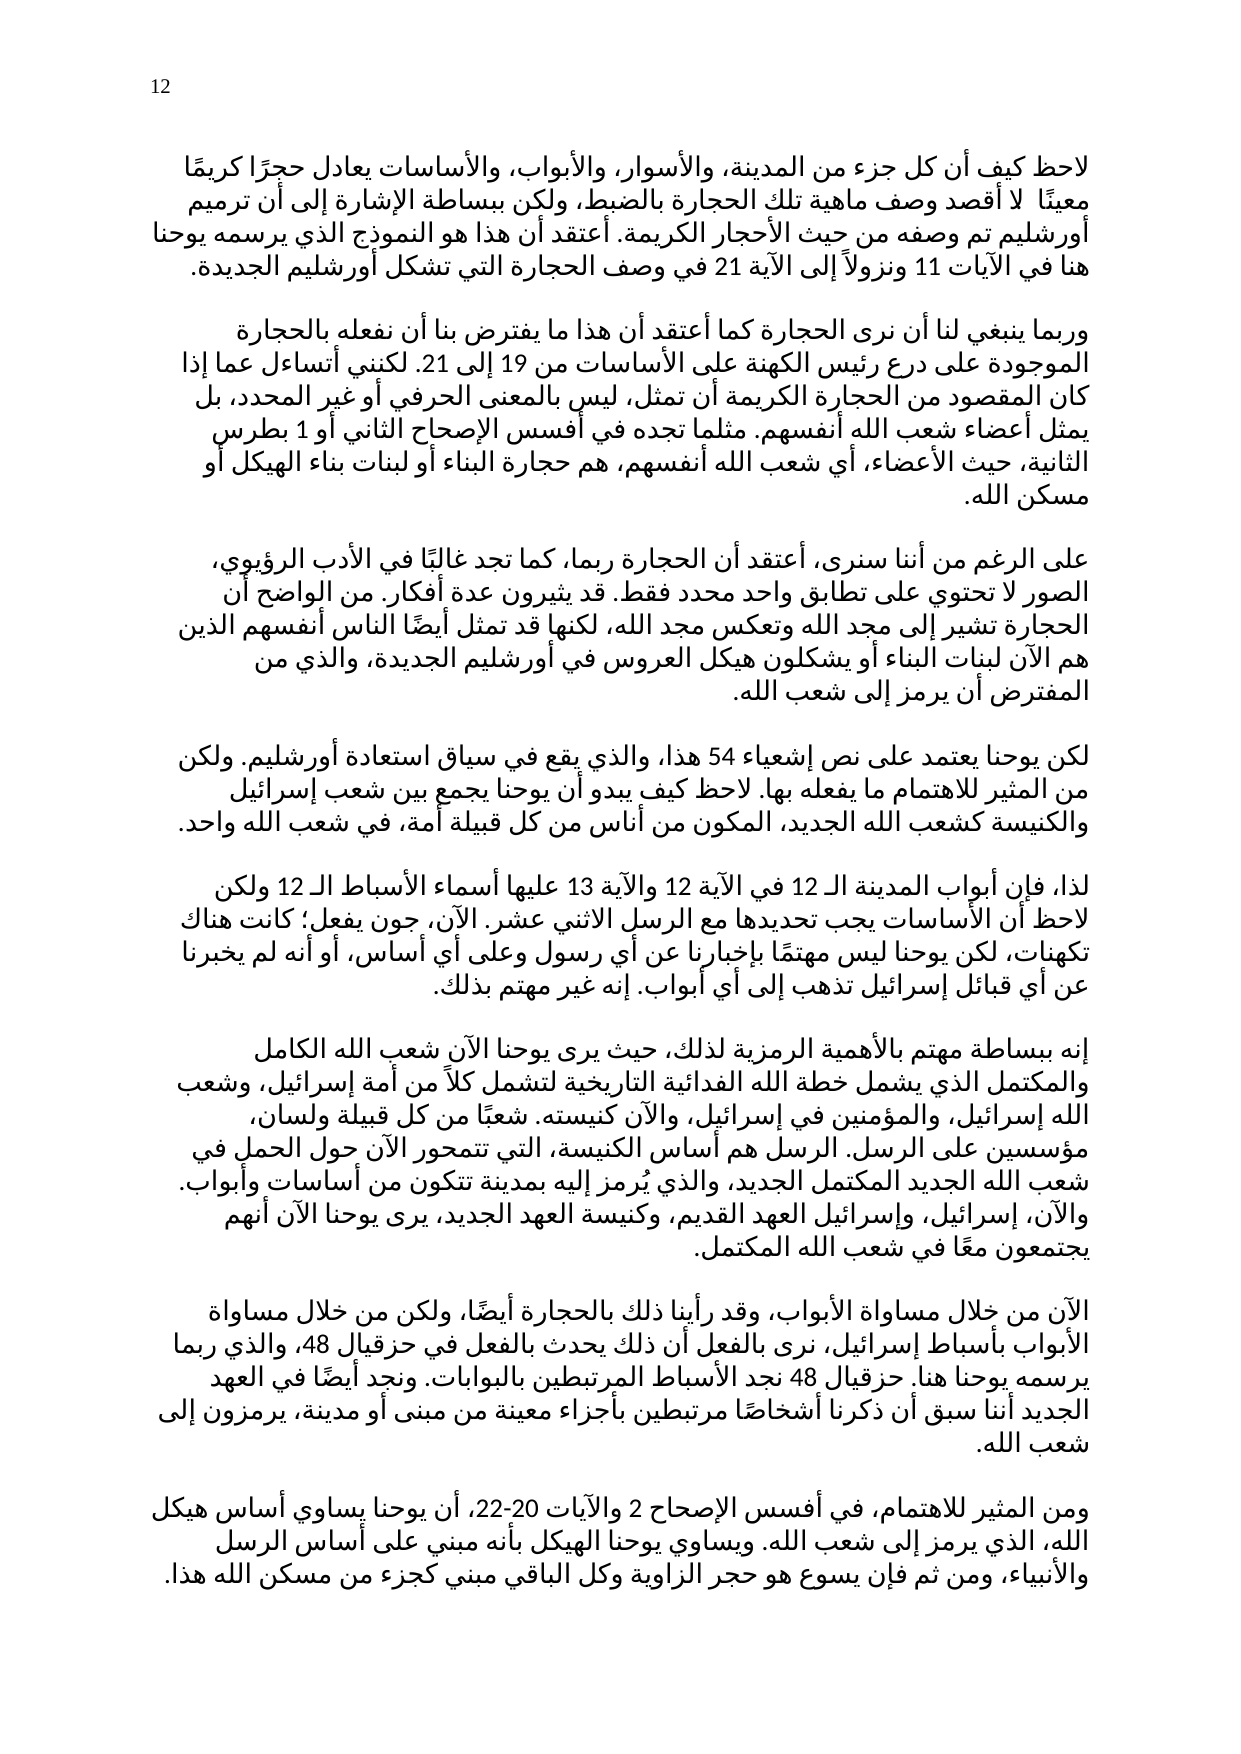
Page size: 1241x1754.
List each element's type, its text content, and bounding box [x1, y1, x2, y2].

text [150, 1491, 1090, 1590]
text إنه ببساطة مهتم بالأهمية الرمزية لذلك، حيث يرى يوحنا الآن شعب الله الكامل والمكتمل الذي يشمل خطة الله الفدائية التاريخية لتشمل كلاً من أمة إسرائيل، وشعب الله إسرائيل، والمؤمنين في إسرائيل، والآن كنيسته. شعبًا من كل قبيلة ولسان، مؤسسين على الرسل. الرسل هم أساس الكنيسة، التي تتمحور الآن حول الحمل في شعب الله الجديد المكتمل الجديد، والذي يُرمز إليه بمدينة تتكون من أساسات وأبواب. والآن، إسرائيل، وإسرائيل العهد القديم، وكنيسة العهد الجديد، يرى يوحنا الآن أنهم يجتمعون معًا في شعب الله المكتمل. [150, 1032, 1090, 1263]
text لذا، فإن أبواب المدينة الـ 12 في الآية 12 والآية 13 عليها أسماء الأسباط الـ 12 ولكن لاحظ أن الأساسات يجب تحديدها مع الرسل الاثني عشر. الآن، جون يفعل؛ كانت هناك تكهنات، لكن يوحنا ليس مهتمًا بإخبارنا عن أي رسول وعلى أي أساس، أو أنه لم يخبرنا عن أي قبائل إسرائيل تذهب إلى أي أبواب. إنه غير مهتم بذلك. [150, 869, 1090, 1001]
text لاحظ كيف أن كل جزء من المدينة، والأسوار، والأبواب، والأساسات يعادل حجرًا كريمًا معينًا. لا أقصد وصف ماهية تلك الحجارة بالضبط، ولكن ببساطة الإشارة إلى أن ترميم أورشليم تم وصفه من حيث الأحجار الكريمة. أعتقد أن هذا هو النموذج الذي يرسمه يوحنا هنا في الآيات 11 ونزولاً إلى الآية 21 في وصف الحجارة التي تشكل أورشليم الجديدة. [150, 150, 1090, 282]
text وربما ينبغي لنا أن نرى الحجارة كما أعتقد أن هذا ما يفترض بنا أن نفعله بالحجارة الموجودة على درع رئيس الكهنة على الأساسات من 19 إلى 21. لكنني أتساءل عما إذا كان المقصود من الحجارة الكريمة أن تمثل، ليس بالمعنى الحرفي أو غير المحدد، بل يمثل أعضاء شعب الله أنفسهم. مثلما تجده في أفسس الإصحاح الثاني أو 1 بطرس الثانية، حيث الأعضاء، أي شعب الله أنفسهم، هم حجارة البناء أو لبنات بناء الهيكل أو مسكن الله. [150, 313, 1090, 511]
text الآن من خلال مساواة الأبواب، وقد رأينا ذلك بالحجارة أيضًا، ولكن من خلال مساواة الأبواب بأسباط إسرائيل، نرى بالفعل أن ذلك يحدث بالفعل في حزقيال 48، والذي ربما يرسمه يوحنا هنا. حزقيال 48 نجد الأسباط المرتبطين بالبوابات. ونجد أيضًا في العهد الجديد أننا سبق أن ذكرنا أشخاصًا مرتبطين بأجزاء معينة من مبنى أو مدينة، يرمزون إلى شعب الله. [150, 1294, 1090, 1459]
text لكن يوحنا يعتمد على نص إشعياء 54 هذا، والذي يقع في سياق استعادة أورشليم. ولكن من المثير للاهتمام ما يفعله بها. لاحظ كيف يبدو أن يوحنا يجمع بين شعب إسرائيل والكنيسة كشعب الله الجديد، المكون من أناس من كل قبيلة أمة، في شعب الله واحد. [150, 739, 1090, 838]
text على الرغم من أننا سنرى، أعتقد أن الحجارة ربما، كما تجد غالبًا في الأدب الرؤيوي، الصور لا تحتوي على تطابق واحد محدد فقط. قد يثيرون عدة أفكار. من الواضح أن الحجارة تشير إلى مجد الله وتعكس مجد الله، لكنها قد تمثل أيضًا الناس أنفسهم الذين هم الآن لبنات البناء أو يشكلون هيكل العروس في أورشليم الجديدة، والذي من المفترض أن يرمز إلى شعب الله. [150, 542, 1090, 708]
